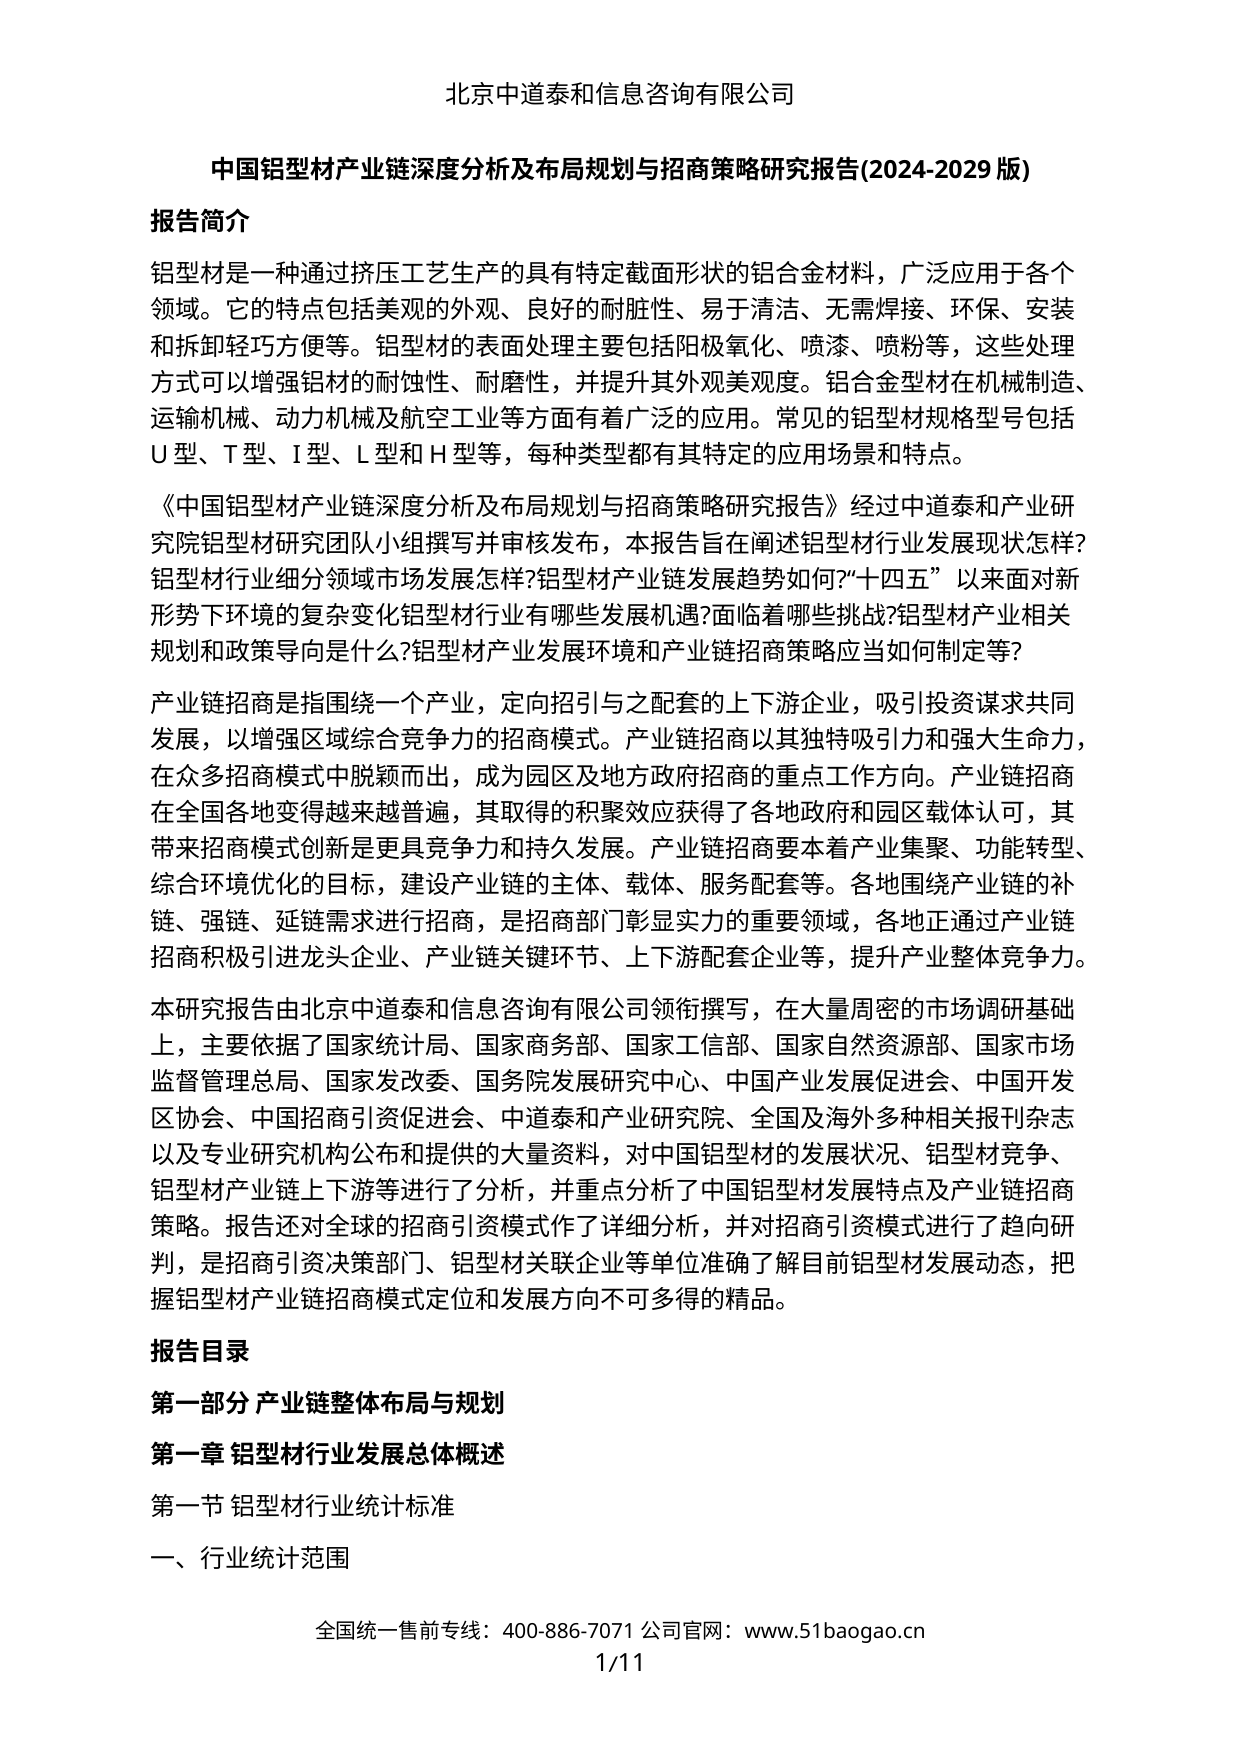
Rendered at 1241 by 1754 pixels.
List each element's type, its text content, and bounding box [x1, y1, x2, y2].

text 铝型材是一种通过挤压工艺生产的具有特定截面形状的铝合金材料，广泛应用于各个领域。它的特点包括美观的外观、良好的耐脏性、易于清洁、无需焊接、环保、安装和拆卸轻巧方便等。铝型材的表面处理主要包括阳极氧化、喷漆、喷粉等，这些处理方式可以增强铝材的耐蚀性、耐磨性，并提升其外观美观度。铝合金型材在机械制造、运输机械、动力机械及航空工业等方面有着广泛的应用。常见的铝型材规格型号包括U型、T型、I型、L型和H型等，每种类型都有其特定的应用场景和特点。 [150, 254, 1090, 471]
text 第一节 铝型材行业统计标准 [150, 1487, 1090, 1523]
text 报告简介 [150, 202, 1090, 238]
text 一、行业统计范围 [150, 1539, 1090, 1575]
text 产业链招商是指围绕一个产业，定向招引与之配套的上下游企业，吸引投资谋求共同发展，以增强区域综合竞争力的招商模式。产业链招商以其独特吸引力和强大生命力，在众多招商模式中脱颖而出，成为园区及地方政府招商的重点工作方向。产业链招商在全国各地变得越来越普遍，其取得的积聚效应获得了各地政府和园区载体认可，其带来招商模式创新是更具竞争力和持久发展。产业链招商要本着产业集聚、功能转型、综合环境优化的目标，建设产业链的主体、载体、服务配套等。各地围绕产业链的补链、强链、延链需求进行招商，是招商部门彰显实力的重要领域，各地正通过产业链招商积极引进龙头企业、产业链关键环节、上下游配套企业等，提升产业整体竞争力。 [150, 684, 1090, 974]
text 报告目录 [150, 1331, 1090, 1367]
text 第一部分 产业链整体布局与规划 [150, 1383, 1090, 1419]
text 本研究报告由北京中道泰和信息咨询有限公司领衔撰写，在大量周密的市场调研基础上，主要依据了国家统计局、国家商务部、国家工信部、国家自然资源部、国家市场监督管理总局、国家发改委、国务院发展研究中心、中国产业发展促进会、中国开发区协会、中国招商引资促进会、中道泰和产业研究院、全国及海外多种相关报刊杂志以及专业研究机构公布和提供的大量资料，对中国铝型材的发展状况、铝型材竞争、铝型材产业链上下游等进行了分析，并重点分析了中国铝型材发展特点及产业链招商策略。报告还对全球的招商引资模式作了详细分析，并对招商引资模式进行了趋向研判，是招商引资决策部门、铝型材关联企业等单位准确了解目前铝型材发展动态，把握铝型材产业链招商模式定位和发展方向不可多得的精品。 [150, 989, 1090, 1316]
text 中国铝型材产业链深度分析及布局规划与招商策略研究报告(2024-2029版) [150, 150, 1090, 186]
text 第一章 铝型材行业发展总体概述 [150, 1435, 1090, 1471]
text 《中国铝型材产业链深度分析及布局规划与招商策略研究报告》经过中道泰和产业研究院铝型材研究团队小组撰写并审核发布，本报告旨在阐述铝型材行业发展现状怎样?铝型材行业细分领域市场发展怎样?铝型材产业链发展趋势如何?“十四五”以来面对新形势下环境的复杂变化铝型材行业有哪些发展机遇?面临着哪些挑战?铝型材产业相关规划和政策导向是什么?铝型材产业发展环境和产业链招商策略应当如何制定等? [150, 487, 1090, 668]
